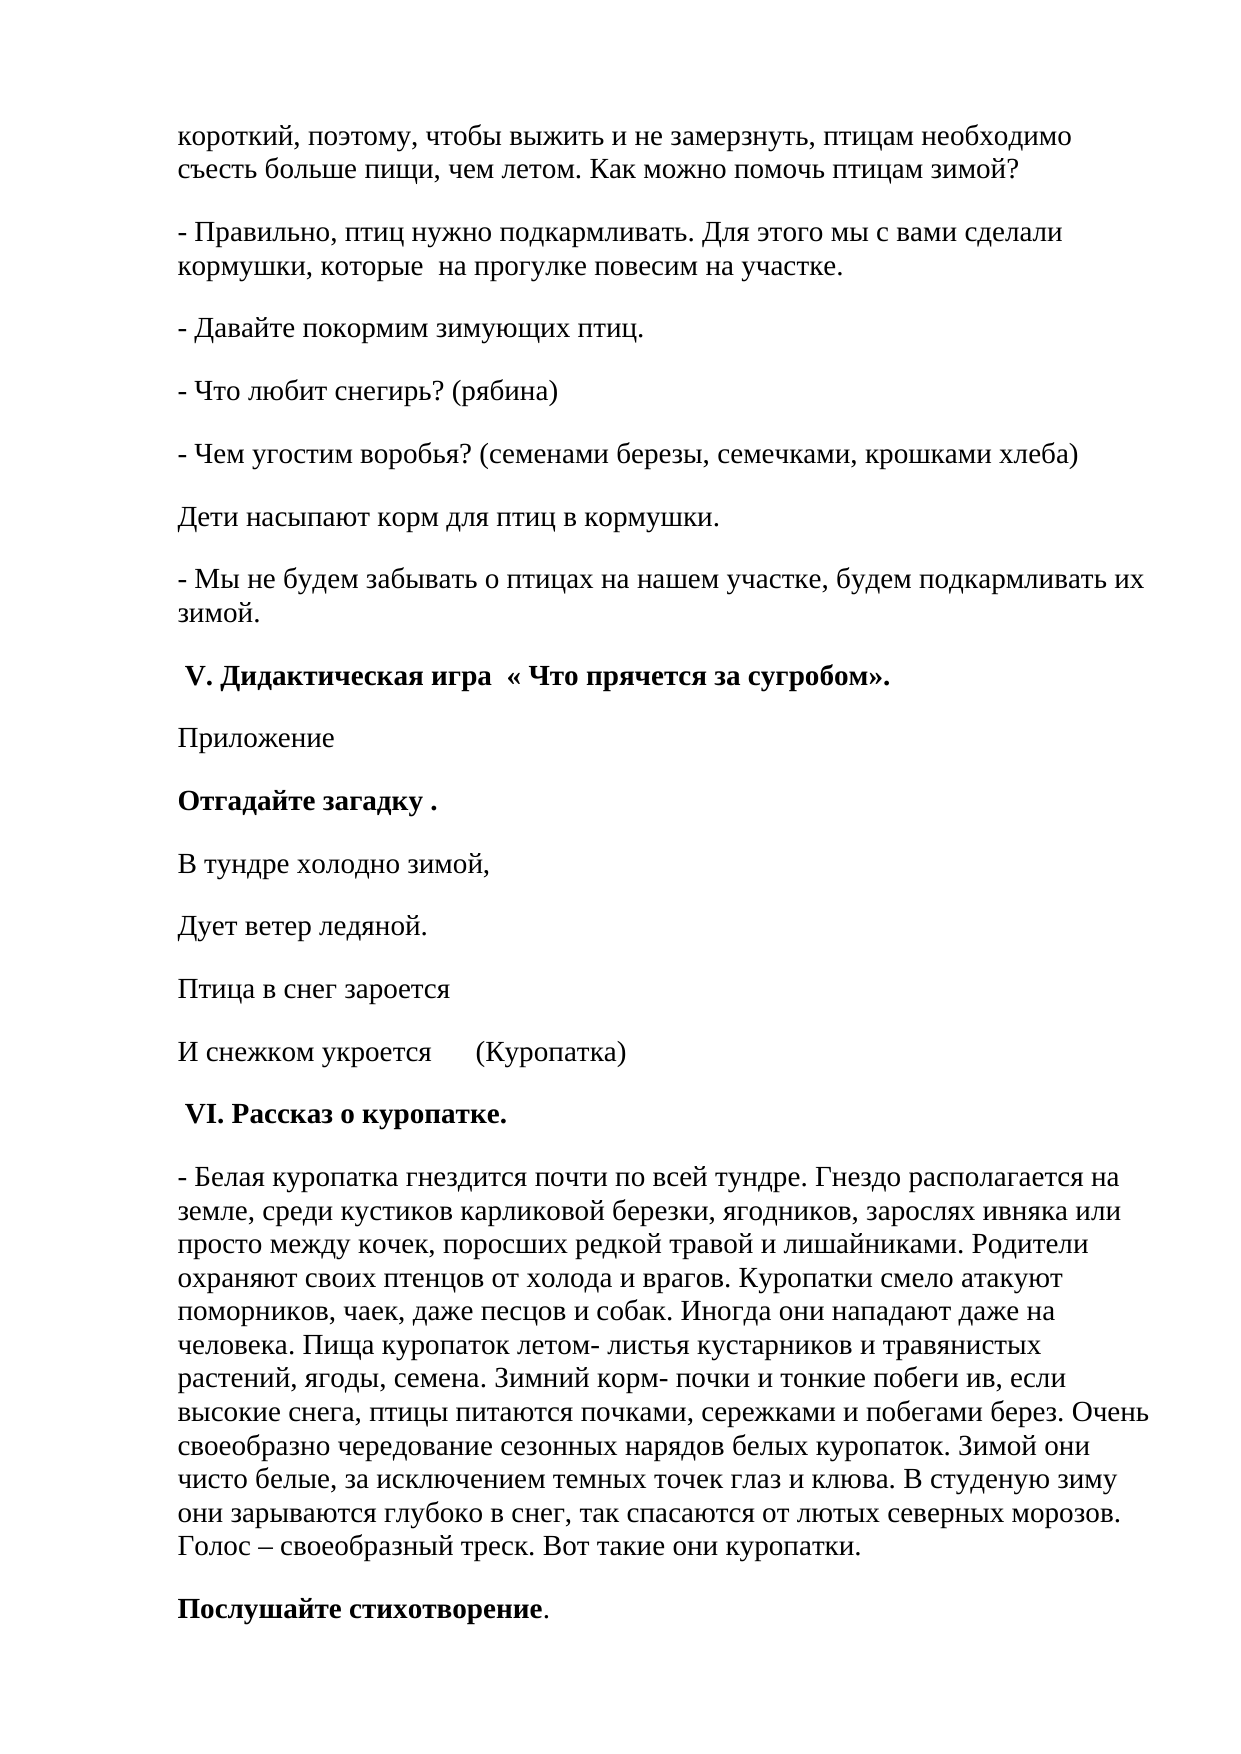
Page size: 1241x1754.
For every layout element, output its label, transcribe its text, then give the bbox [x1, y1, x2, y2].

text - Правильно, птиц нужно подкармливать. Для этого мы с вами сделали кормушки, которые на прогулке повесим на участке. [177, 214, 1152, 281]
text В тундре холодно зимой, [177, 846, 1152, 879]
text Отгадайте загадку . [177, 783, 1152, 817]
text V. Дидактическая игра « Что прячется за сугробом». [177, 658, 1152, 691]
text И снежком укроется (Куропатка) [177, 1034, 1152, 1067]
text - Белая куропатка гнездится почти по всей тундре. Гнездо располагается на земле, среди кустиков карликовой березки, ягодников, зарослях ивняка или просто между кочек, поросших редкой травой и лишайниками. Родители охраняют своих птенцов от холода и врагов. Куропатки смело атакуют поморников, чаек, даже песцов и собак. Иногда они нападают даже на человека. Пища куропаток летом- листья кустарников и травянистых растений, ягоды, семена. Зимний корм- почки и тонкие побеги ив, если высокие снега, птицы питаются почками, сережками и побегами берез. Очень своеобразно чередование сезонных нарядов белых куропаток. Зимой они чисто белые, за исключением темных точек глаз и клюва. В студеную зиму они зарываются глубоко в снег, так спасаются от лютых северных морозов. Голос – своеобразный треск. Вот такие они куропатки. [177, 1159, 1152, 1562]
text - Давайте покормим зимующих птиц. [177, 311, 1152, 344]
text Дует ветер ледяной. [177, 908, 1152, 942]
text - Мы не будем забывать о птицах на нашем участке, будем подкармливать их зимой. [177, 561, 1152, 628]
text Дети насыпают корм для птиц в кормушки. [177, 499, 1152, 532]
text VI. Рассказ о куропатке. [177, 1097, 1152, 1130]
text - Что любит снегирь? (рябина) [177, 373, 1152, 407]
text Приложение [177, 720, 1152, 754]
text Птица в снег зароется [177, 971, 1152, 1005]
text Послушайте стихотворение. [177, 1591, 1152, 1624]
text - Чем угостим воробья? (семенами березы, семечками, крошками хлеба) [177, 436, 1152, 469]
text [177, 118, 1152, 185]
